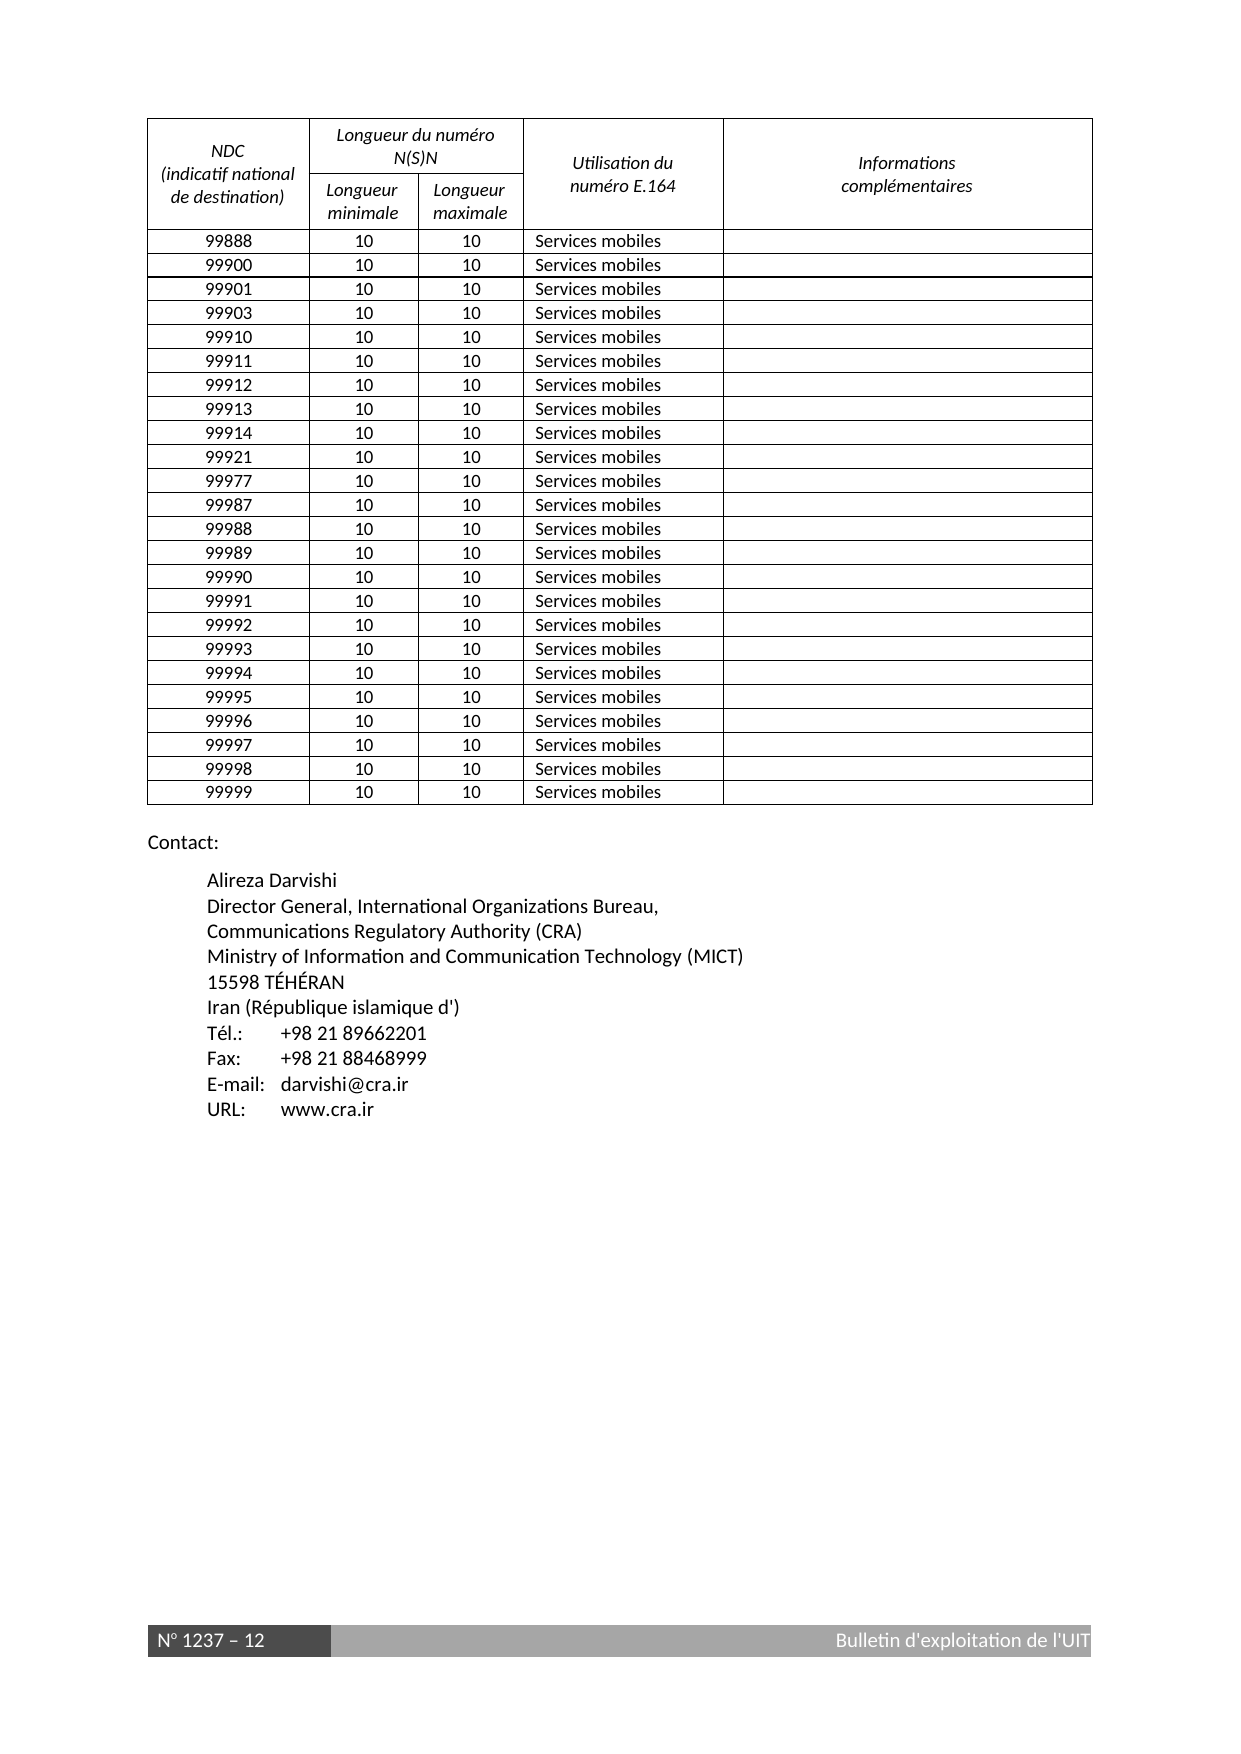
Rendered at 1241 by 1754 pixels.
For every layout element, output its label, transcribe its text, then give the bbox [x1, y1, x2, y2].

table_cell [724, 565, 1092, 588]
table_cell 10 [419, 397, 523, 420]
table_cell Services mobiles [524, 685, 723, 708]
table_cell 10 [310, 278, 418, 300]
table_cell [724, 349, 1092, 372]
table_cell 99995 [148, 685, 309, 708]
table_cell 10 [310, 373, 418, 396]
table_cell Services mobiles [524, 421, 723, 444]
table_cell [724, 421, 1092, 444]
table_cell Longueur minimale [310, 174, 418, 228]
table_cell [724, 541, 1092, 564]
table_cell 99999 [148, 781, 309, 803]
table_cell 10 [419, 709, 523, 732]
text Contact: [148, 829, 1092, 855]
table_cell 10 [419, 661, 523, 684]
table_cell 10 [419, 469, 523, 492]
text Communications Regulatory Authority (CRA) [207, 918, 1092, 944]
table_cell 99913 [148, 397, 309, 420]
table_cell 99993 [148, 637, 309, 660]
text Ministry of Information and Communication Technology (MICT) 15598 TÉHÉRAN Iran (République islamique d') Tél.: +98 21 89662201 Fax: +98 21 88468999 E-mail: darvishi@cra.ir URL: www.cra.ir [207, 944, 1092, 1122]
table_cell 10 [310, 757, 418, 779]
table_cell 10 [310, 421, 418, 444]
table_cell 99912 [148, 373, 309, 396]
table_cell 10 [419, 781, 523, 803]
table_cell [724, 469, 1092, 492]
table_cell 10 [310, 589, 418, 612]
table_cell 10 [310, 517, 418, 540]
table_cell 10 [310, 469, 418, 492]
table_cell [724, 373, 1092, 396]
table_cell Services mobiles [524, 613, 723, 636]
table_cell 99910 [148, 325, 309, 348]
table_cell Services mobiles [524, 397, 723, 420]
table_cell 10 [419, 445, 523, 468]
table_cell 10 [310, 349, 418, 372]
table_cell 10 [310, 637, 418, 660]
table_header Longueur du numéro N(S)N [310, 119, 523, 173]
table_cell 10 [310, 493, 418, 516]
table_cell Services mobiles [524, 757, 723, 779]
table_cell 10 [310, 709, 418, 732]
table_header Utilisation du numéro E.164 [524, 119, 723, 228]
table_cell 99903 [148, 301, 309, 324]
table_cell 99992 [148, 613, 309, 636]
table_cell 99987 [148, 493, 309, 516]
table_cell Services mobiles [524, 469, 723, 492]
table_cell Services mobiles [524, 230, 723, 252]
table_cell 10 [419, 421, 523, 444]
table_cell 10 [419, 733, 523, 756]
table_cell [724, 709, 1092, 732]
table_cell Services mobiles [524, 517, 723, 540]
table_header Informations complémentaires [724, 119, 1092, 228]
table_cell 10 [310, 733, 418, 756]
table_cell [724, 733, 1092, 756]
table_cell 10 [310, 565, 418, 588]
table_cell [724, 278, 1092, 300]
table_cell 99977 [148, 469, 309, 492]
table_cell [724, 301, 1092, 324]
table_cell 10 [310, 397, 418, 420]
table_cell 99921 [148, 445, 309, 468]
table_cell [724, 325, 1092, 348]
table_cell 10 [310, 325, 418, 348]
table_cell 99900 [148, 254, 309, 276]
table_cell Services mobiles [524, 565, 723, 588]
table_header NDC (indicatif national de destination) [148, 119, 309, 228]
table_cell 99994 [148, 661, 309, 684]
table_cell Services mobiles [524, 301, 723, 324]
table_cell 99911 [148, 349, 309, 372]
table_cell 99988 [148, 517, 309, 540]
table_cell Services mobiles [524, 661, 723, 684]
table_cell 10 [419, 637, 523, 660]
table_cell 99901 [148, 278, 309, 300]
table_cell [724, 230, 1092, 252]
table_cell Services mobiles [524, 637, 723, 660]
table_cell 10 [310, 541, 418, 564]
table_cell 10 [310, 613, 418, 636]
table_cell [724, 517, 1092, 540]
table_cell 10 [310, 301, 418, 324]
table_cell 10 [310, 685, 418, 708]
table_cell 10 [419, 301, 523, 324]
table_cell Services mobiles [524, 541, 723, 564]
table_cell 10 [419, 373, 523, 396]
table_cell [724, 661, 1092, 684]
table_cell 10 [419, 254, 523, 276]
table_cell Services mobiles [524, 733, 723, 756]
table_cell 10 [419, 589, 523, 612]
table_cell 99997 [148, 733, 309, 756]
table_cell [724, 637, 1092, 660]
table_cell [724, 397, 1092, 420]
table_cell 10 [419, 517, 523, 540]
table_cell 10 [419, 493, 523, 516]
table_cell 10 [419, 230, 523, 252]
table_cell 10 [310, 254, 418, 276]
table_cell 10 [419, 541, 523, 564]
table_cell 10 [419, 685, 523, 708]
table_cell [724, 493, 1092, 516]
table_cell Services mobiles [524, 445, 723, 468]
table_cell 10 [419, 613, 523, 636]
table_cell [724, 613, 1092, 636]
table_cell 10 [310, 445, 418, 468]
table_cell 99989 [148, 541, 309, 564]
table_cell Services mobiles [524, 373, 723, 396]
table_cell 10 [419, 565, 523, 588]
table_cell 10 [310, 661, 418, 684]
table_cell Services mobiles [524, 709, 723, 732]
table_cell Services mobiles [524, 349, 723, 372]
table_cell [724, 589, 1092, 612]
table_cell Services mobiles [524, 589, 723, 612]
table_cell 99888 [148, 230, 309, 252]
table_cell 99914 [148, 421, 309, 444]
table_cell [724, 445, 1092, 468]
table_cell 99990 [148, 565, 309, 588]
table_cell [724, 781, 1092, 803]
table_cell Services mobiles [524, 325, 723, 348]
table_cell 10 [419, 349, 523, 372]
table_cell Services mobiles [524, 781, 723, 803]
table_cell [724, 757, 1092, 779]
table_cell Longueur maximale [419, 174, 523, 228]
table_cell 10 [310, 230, 418, 252]
table_cell [724, 685, 1092, 708]
table_cell 99991 [148, 589, 309, 612]
table_cell Services mobiles [524, 493, 723, 516]
table_cell 10 [419, 278, 523, 300]
table_cell 10 [310, 781, 418, 803]
table_cell Services mobiles [524, 278, 723, 300]
table_cell Services mobiles [524, 254, 723, 276]
table_cell [724, 254, 1092, 276]
table_cell 99998 [148, 757, 309, 779]
table_cell 10 [419, 757, 523, 779]
table_cell 99996 [148, 709, 309, 732]
text Alireza Darvishi Director General, International Organizations Bureau, [207, 867, 1092, 918]
table_cell 10 [419, 325, 523, 348]
